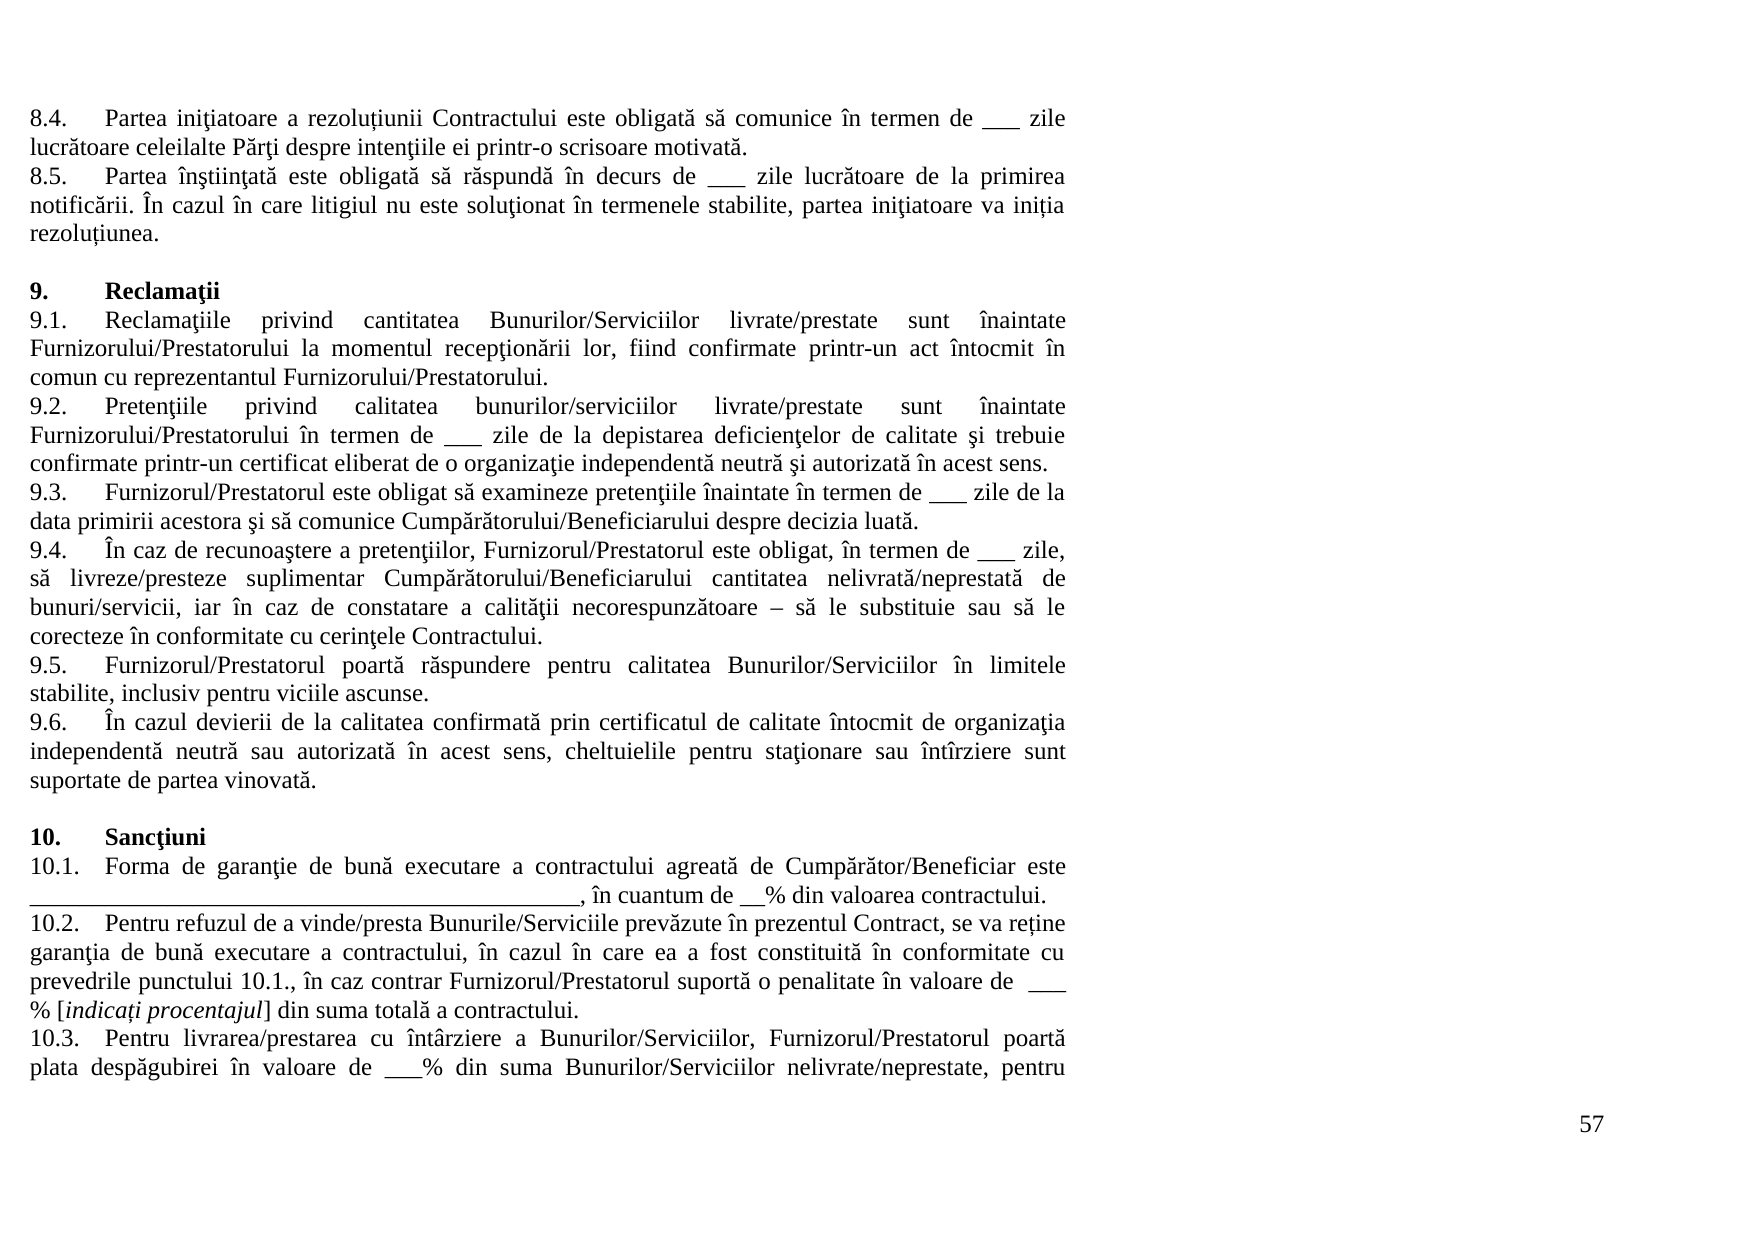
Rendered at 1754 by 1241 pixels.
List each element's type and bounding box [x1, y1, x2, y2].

table_header [18, 104, 1078, 1081]
